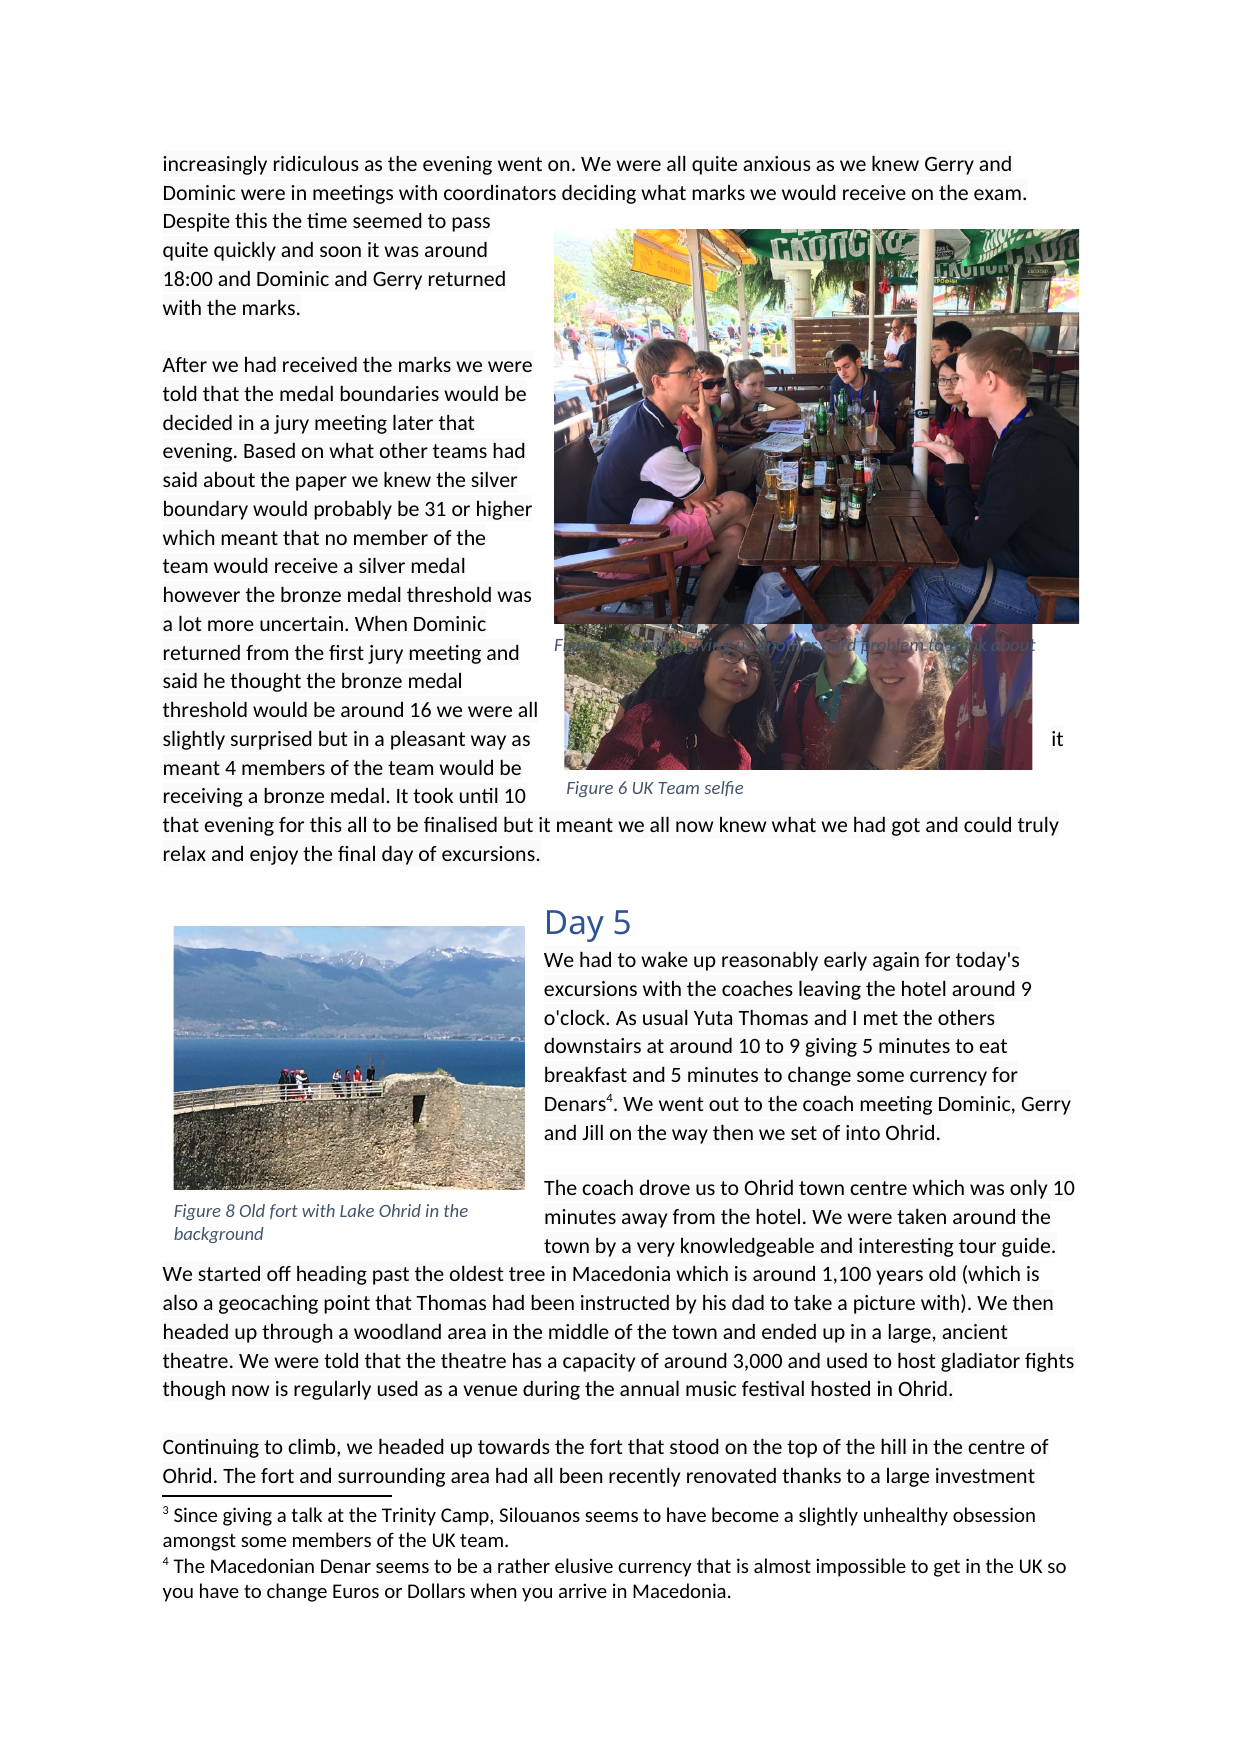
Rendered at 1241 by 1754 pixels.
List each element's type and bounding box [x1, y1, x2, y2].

picture [173, 926, 525, 1190]
text [162, 150, 1078, 1488]
picture [554, 229, 1080, 770]
